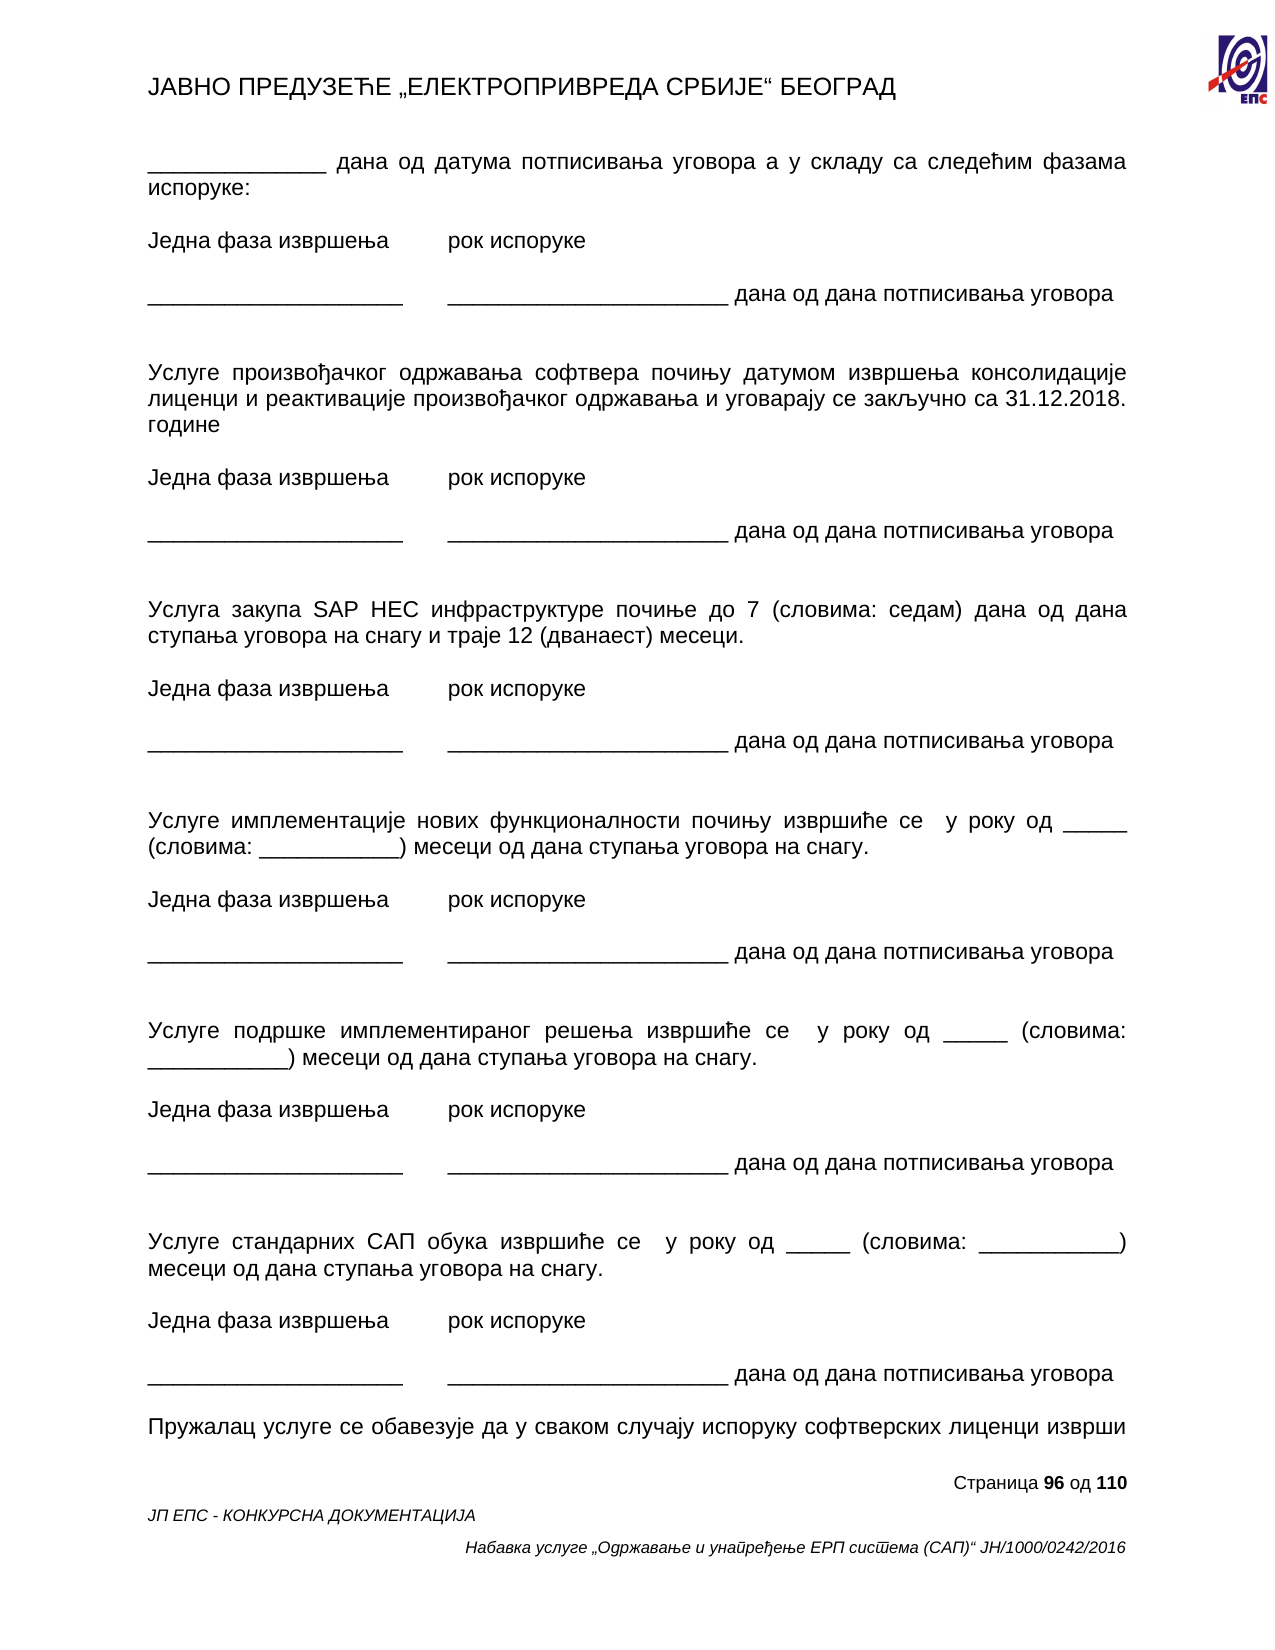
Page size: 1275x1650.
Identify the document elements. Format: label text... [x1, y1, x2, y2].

text ____________________ ______________________ дана од дана потписивања уговора [148, 1149, 1127, 1176]
text Једна фаза извршења рок испоруке [148, 1096, 1127, 1123]
text Једна фаза извршења рок испоруке [148, 675, 1127, 701]
text ____________________ ______________________ дана од дана потписивања уговора [148, 279, 1127, 306]
text Услуге имплементације нових функционалности почињу извршиће се у року од _____ (словима: ___________) месеци од дана ступања уговора на снагу. [148, 807, 1127, 859]
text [148, 148, 1127, 200]
text ____________________ ______________________ дана од дана потписивања уговора [148, 727, 1127, 754]
text Услуге произвођачког одржавања софтвера почињу датумом извршења консолидације лиценци и реактивације произвођачког одржавања и уговарају се закључно са 31.12.2018. године [148, 358, 1127, 438]
text ____________________ ______________________ дана од дана потписивања уговора [148, 517, 1127, 543]
text Једна фаза извршења рок испоруке [148, 227, 1127, 253]
text Једна фаза извршења рок испоруке [148, 886, 1127, 912]
text Услуга закупа SAP HEC инфраструктуре почиње до 7 (словима: седам) дана од дана ступања уговора на снагу и траје 12 (дванаест) месеци. [148, 596, 1127, 648]
picture [1201, 32, 1275, 111]
text Једна фаза извршења рок испоруке [148, 1307, 1127, 1334]
text Услуге стандарних САП обука извршиће се у року од _____ (словима: ___________) месеци од дана ступања уговора на снагу. [148, 1228, 1127, 1281]
text ____________________ ______________________ дана од дана потписивања уговора [148, 1360, 1127, 1386]
text Једна фаза извршења рок испоруке [148, 464, 1127, 490]
text Услуге подршке имплементираног решења извршиће се у року од _____ (словима: ___________) месеци од дана ступања уговора на снагу. [148, 1017, 1127, 1070]
text ____________________ ______________________ дана од дана потписивања уговора [148, 938, 1127, 965]
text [148, 1413, 1127, 1439]
